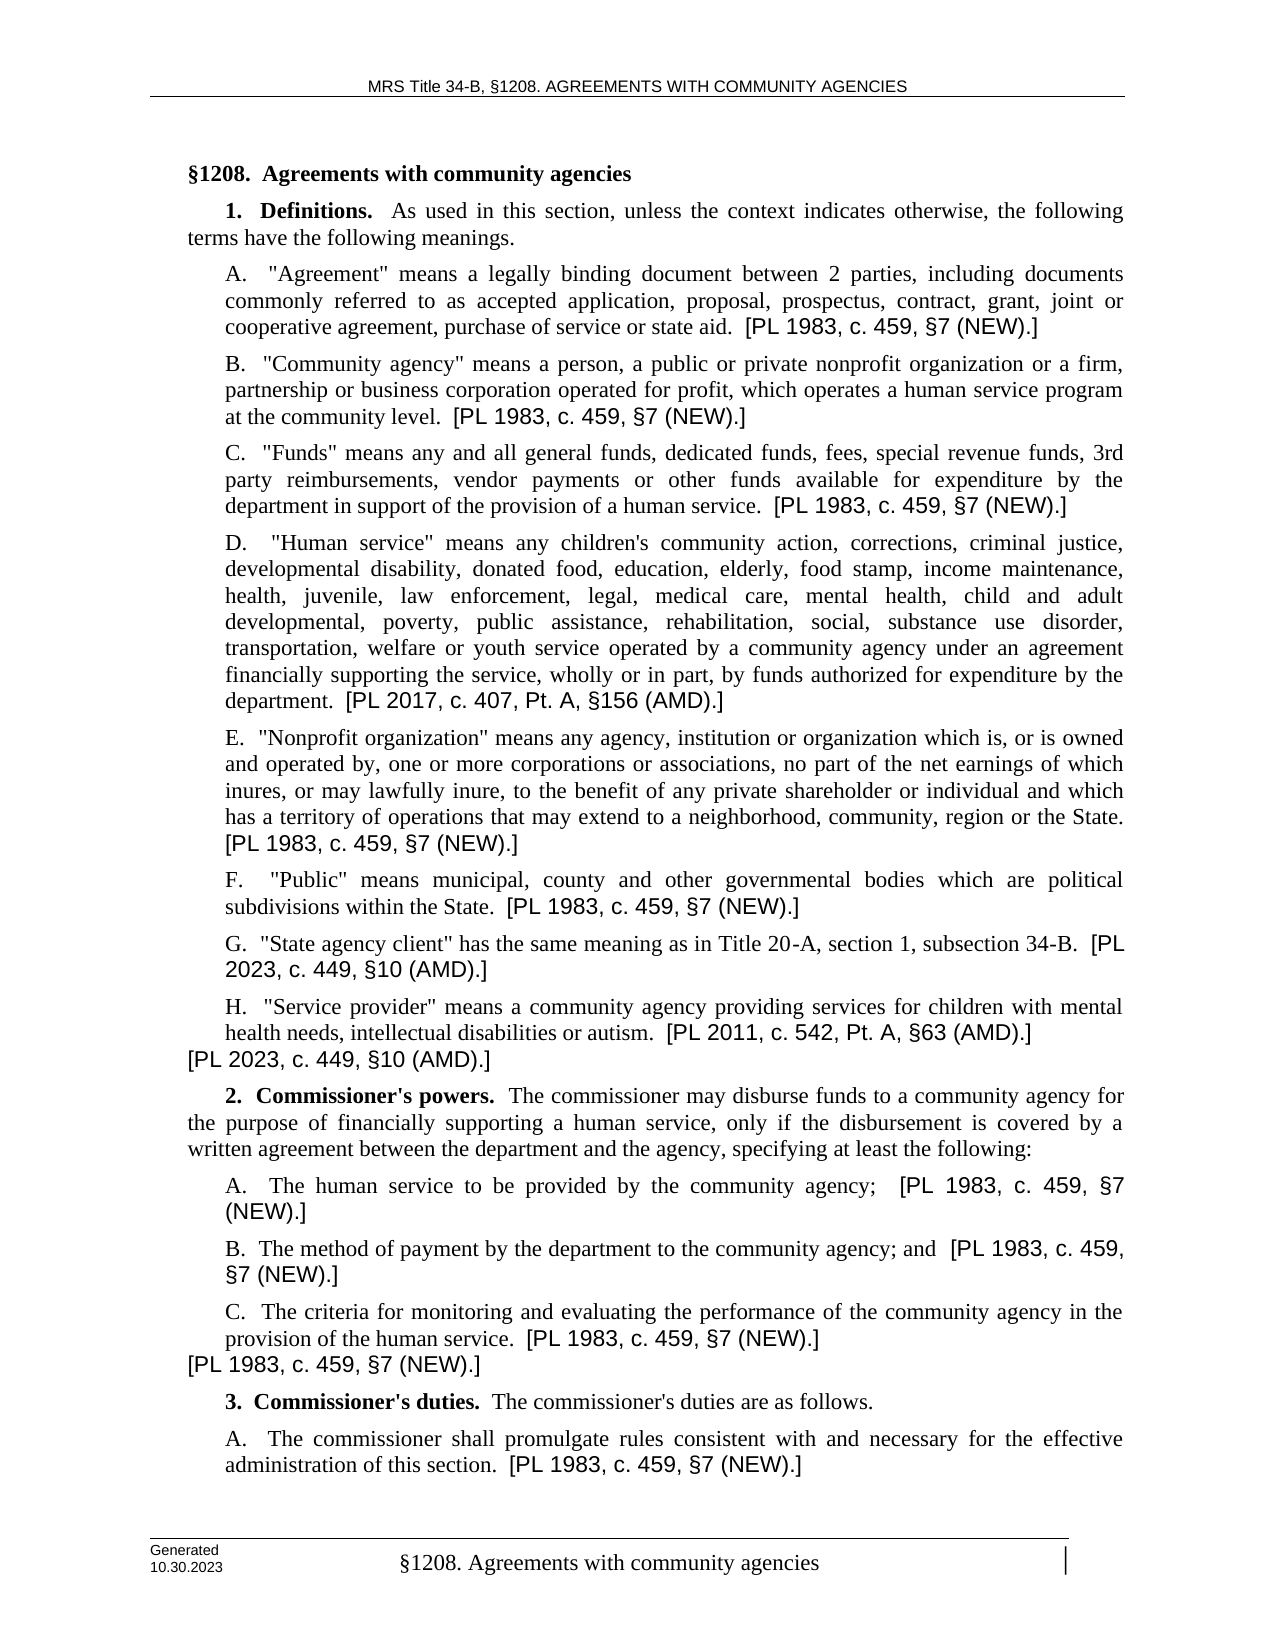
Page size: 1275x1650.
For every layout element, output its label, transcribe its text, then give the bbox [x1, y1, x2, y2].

text 1. Definitions. As used in this section, unless the context indicates otherwise, the following terms have the following meanings. [187, 197, 1125, 250]
text §1208. Agreements with community agencies [187, 160, 1125, 187]
text C. "Funds" means any and all general funds, dedicated funds, fees, special revenue funds, 3rd party reimbursements, vendor payments or other funds available for expenditure by the department in support of the provision of a human service. [PL 1983, c. 459, §7 (NEW).] [225, 439, 1125, 519]
text G. "State agency client" has the same meaning as in Title 20‑A, section 1, subsection 34‑B. [PL 2023, c. 449, §10 (AMD).] [225, 929, 1125, 982]
text A. The human service to be provided by the community agency; [PL 1983, c. 459, §7 (NEW).] [225, 1172, 1125, 1224]
text B. The method of payment by the department to the community agency; and [PL 1983, c. 459, §7 (NEW).] [225, 1235, 1125, 1288]
text [PL 2023, c. 449, §10 (AMD).] [187, 1046, 1125, 1072]
text H. "Service provider" means a community agency providing services for children with mental health needs, intellectual disabilities or autism. [PL 2011, c. 542, Pt. A, §63 (AMD).] [225, 993, 1125, 1046]
text C. The criteria for monitoring and evaluating the performance of the community agency in the provision of the human service. [PL 1983, c. 459, §7 (NEW).] [225, 1298, 1125, 1351]
text 3. Commissioner's duties. The commissioner's duties are as follows. [187, 1388, 1125, 1414]
text D. "Human service" means any children's community action, corrections, criminal justice, developmental disability, donated food, education, elderly, food stamp, income maintenance, health, juvenile, law enforcement, legal, medical care, mental health, child and adult developmental, poverty, public assistance, rehabilitation, social, substance use disorder, transportation, welfare or youth service operated by a community agency under an agreement financially supporting the service, wholly or in part, by funds authorized for expenditure by the department. [PL 2017, c. 407, Pt. A, §156 (AMD).] [225, 529, 1125, 714]
text F. "Public" means municipal, county and other governmental bodies which are political subdivisions within the State. [PL 1983, c. 459, §7 (NEW).] [225, 866, 1125, 919]
text E. "Nonprofit organization" means any agency, institution or organization which is, or is owned and operated by, one or more corporations or associations, no part of the net earnings of which inures, or may lawfully inure, to the benefit of any private shareholder or individual and which has a territory of operations that may extend to a neighborhood, community, region or the State. [PL 1983, c. 459, §7 (NEW).] [225, 724, 1125, 856]
text [PL 1983, c. 459, §7 (NEW).] [187, 1351, 1125, 1377]
text B. "Community agency" means a person, a public or private nonprofit organization or a firm, partnership or business corporation operated for profit, which operates a human service program at the community level. [PL 1983, c. 459, §7 (NEW).] [225, 350, 1125, 429]
text 2. Commissioner's powers. The commissioner may disburse funds to a community agency for the purpose of financially supporting a human service, only if the disbursement is covered by a written agreement between the department and the agency, specifying at least the following: [187, 1082, 1125, 1161]
text A. The commissioner shall promulgate rules consistent with and necessary for the effective administration of this section. [PL 1983, c. 459, §7 (NEW).] [225, 1424, 1125, 1477]
text A. "Agreement" means a legally binding document between 2 parties, including documents commonly referred to as accepted application, proposal, prospectus, contract, grant, joint or cooperative agreement, purchase of service or state aid. [PL 1983, c. 459, §7 (NEW).] [225, 260, 1125, 339]
